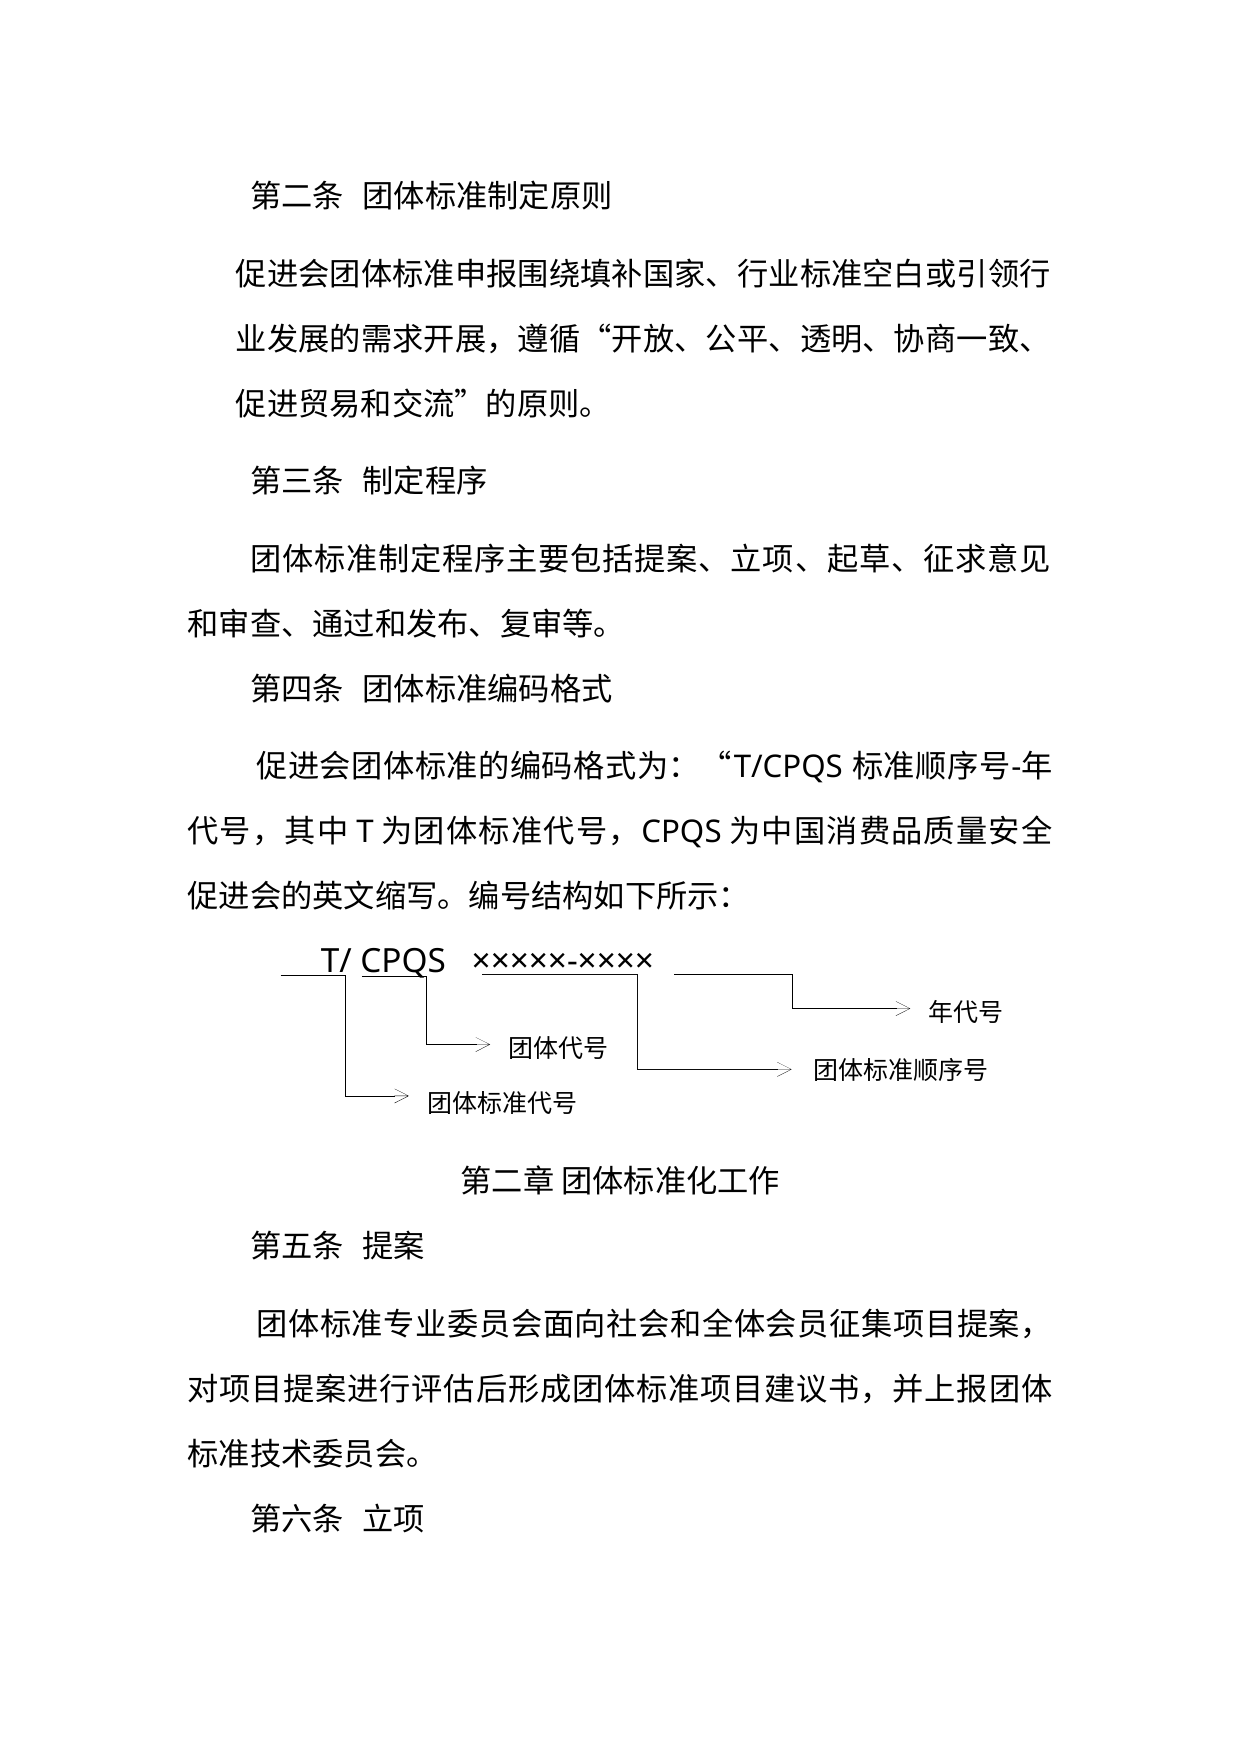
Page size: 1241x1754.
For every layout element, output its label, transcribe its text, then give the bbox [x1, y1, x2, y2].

list 团体标准化工作 [187, 1147, 1053, 1212]
list 立项 [187, 1484, 1053, 1549]
list 提案 [187, 1212, 1053, 1277]
list 团体标准制定原则 [187, 162, 1053, 227]
text 团体标准专业委员会面向社会和全体会员征集项目提案，对项目提案进行评估后形成团体标准项目建议书，并上报团体标准技术委员会。 [187, 1289, 1053, 1484]
text 促进会团体标准申报围绕填补国家、行业标准空白或引领行业发展的需求开展，遵循“开放、公平、透明、协商一致、促进贸易和交流”的原则。 [236, 239, 1053, 434]
list 制定程序 [187, 447, 1053, 512]
text 团体标准制定程序主要包括提案、立项、起草、征求意见和审查、通过和发布、复审等。 [187, 524, 1053, 654]
text 促进会团体标准的编码格式为：“T/CPQS 标准顺序号-年代号，其中T为团体标准代号，CPQS为中国消费品质量安全促进会的英文缩写。编号结构如下所示： [187, 732, 1053, 927]
text T/ CPQS ×××××-×××× [187, 927, 1053, 992]
list 团体标准编码格式 [187, 654, 1053, 719]
